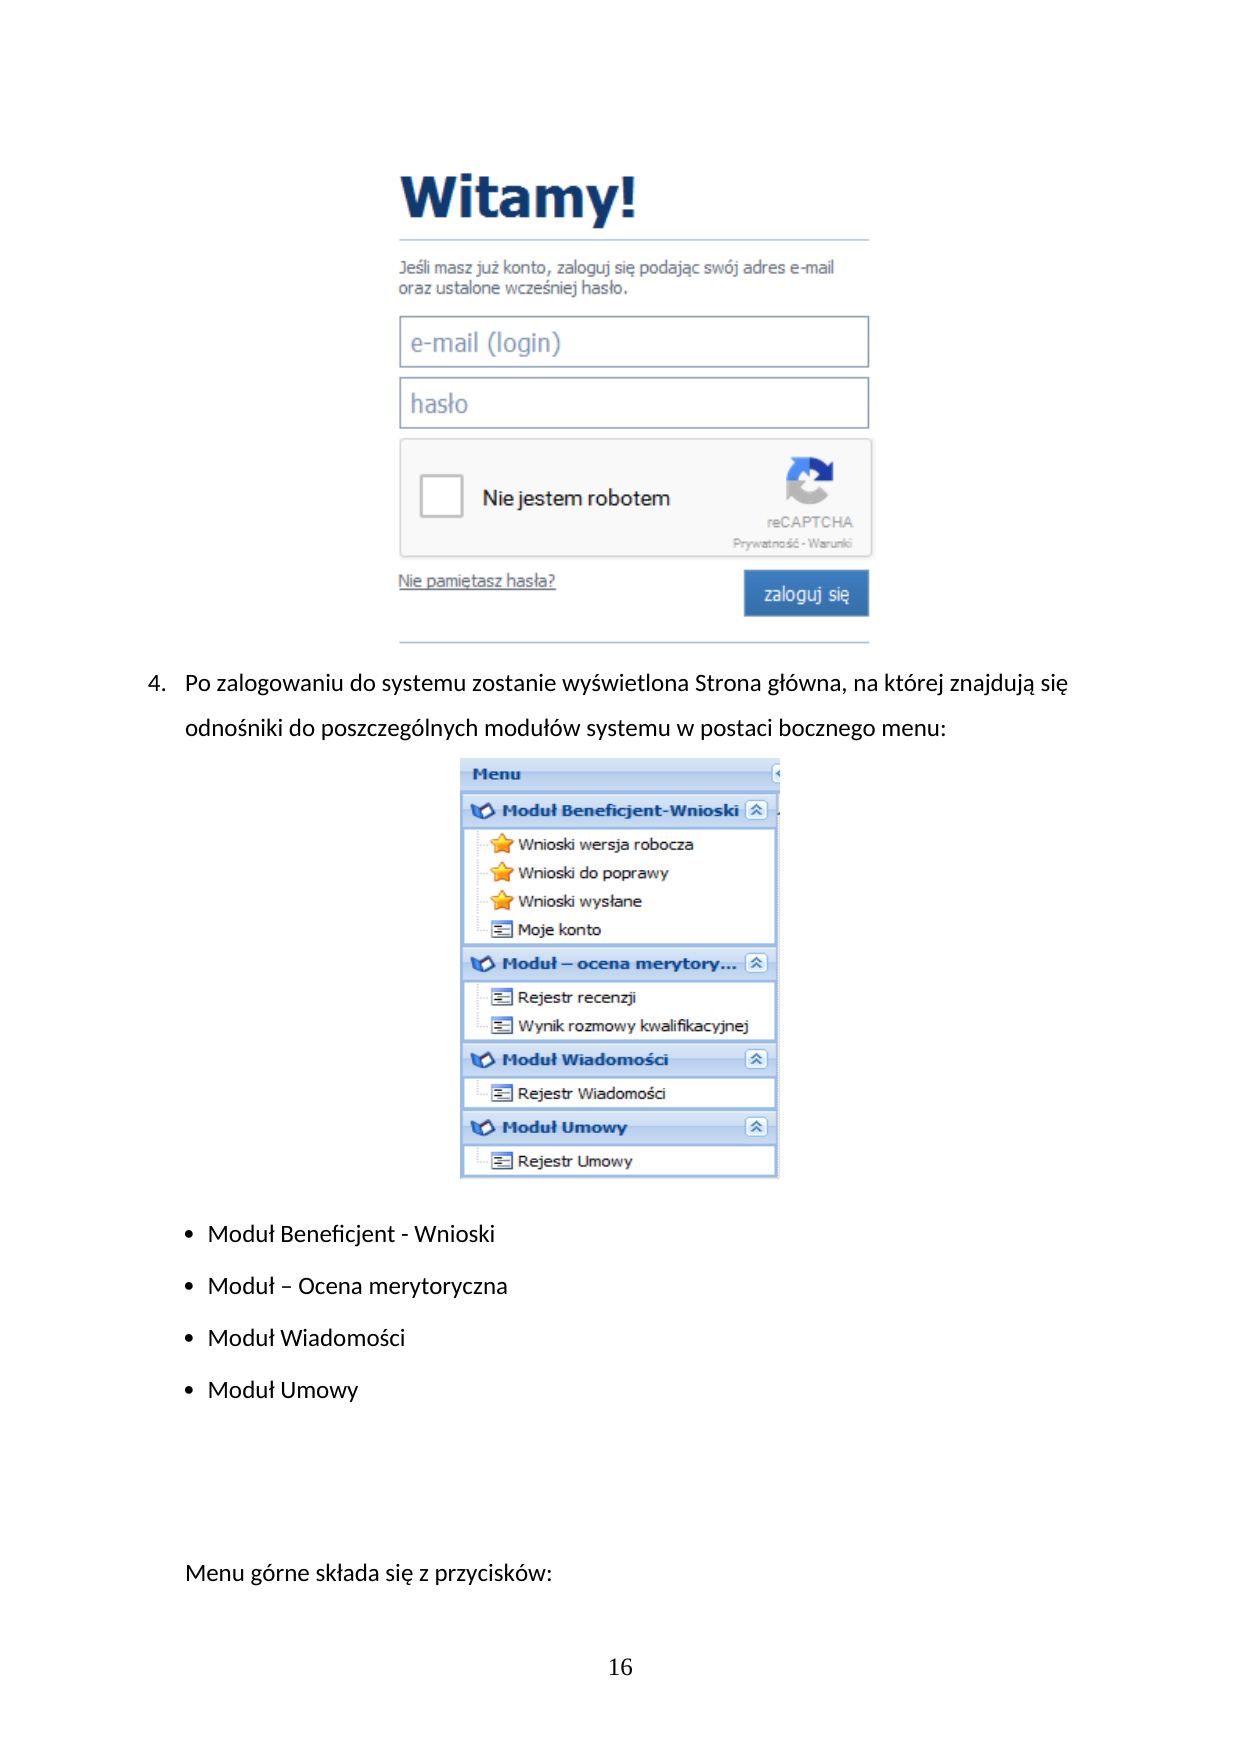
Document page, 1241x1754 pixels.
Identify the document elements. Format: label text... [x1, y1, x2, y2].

text Menu górne składa się z przycisków: [185, 1557, 1093, 1587]
list Moduł Wiadomości [185, 1322, 1093, 1352]
list Moduł Umowy [185, 1374, 1093, 1404]
picture [359, 147, 882, 653]
picture [460, 758, 781, 1179]
list Moduł Beneficjent - Wnioski [185, 1218, 1093, 1248]
list Moduł – Ocena merytoryczna [185, 1270, 1093, 1300]
list Po zalogowaniu do systemu zostanie wyświetlona Strona główna, na której znajdują się odnośniki do poszczególnych modułów systemu w postaci bocznego menu: [148, 667, 1093, 743]
